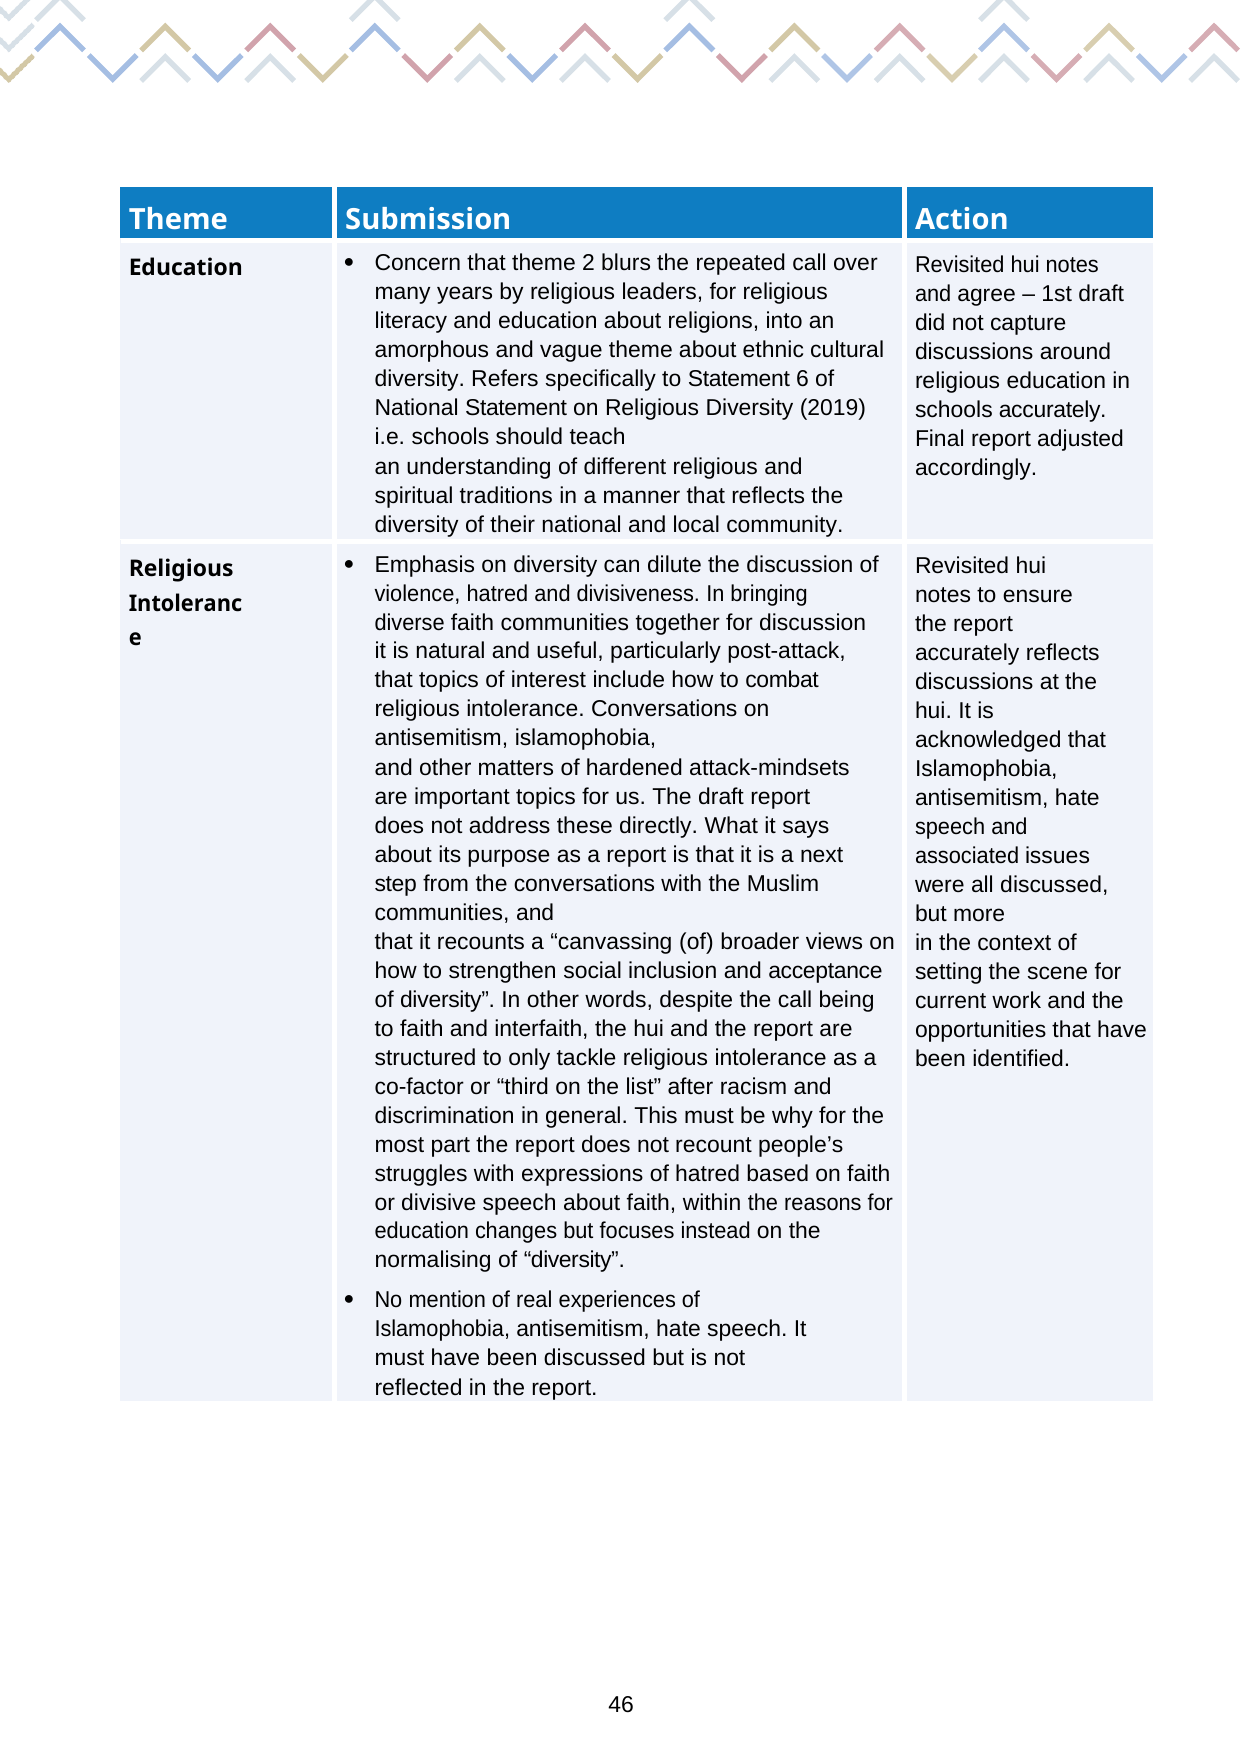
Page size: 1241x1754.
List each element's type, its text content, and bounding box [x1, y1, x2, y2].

table_header Action [907, 187, 1153, 238]
table_cell Religious Intolerance [120, 541, 332, 1401]
table_cell Emphasis on diversity can dilute the discussion of violence, hatred and divisiveness. In bringing diverse faith communities together for discussion it is natural and useful, particularly post-attack, that topics of interest include how to combat religious intolerance. Conversations on antisemitism, islamophobia, and other matters of hardened attack-mindsets are important topics for us. The draft report does not address these directly. What it says about its purpose as a report is that it is a next step from the conversations with the Muslim communities, and that it recounts a “canvassing (of) broader views on how to strengthen social inclusion and acceptance of diversity”. In other words, despite the call being to faith and interfaith, the hui and the report are structured to only tackle religious intolerance as a co-factor or “third on the list” after racism and discrimination in general. This must be why for the most part the report does not recount people’s struggles with expressions of hatred based on faith or divisive speech about faith, within the reasons for education changes but focuses instead on the normalising of “diversity”. No mention of real experiences of Islamophobia, antisemitism, hate speech. It must have been discussed but is not reflected in the report. [337, 544, 902, 1401]
table_cell Concern that theme 2 blurs the repeated call over many years by religious leaders, for religious literacy and education about religions, into an amorphous and vague theme about ethnic cultural diversity. Refers specifically to Statement 6 of National Statement on Religious Diversity (2019) i.e. schools should teach an understanding of different religious and spiritual traditions in a manner that reflects the diversity of their national and local community. [337, 243, 902, 539]
table_cell Education [120, 239, 332, 539]
picture [0, 0, 35, 83]
table_cell Revisited hui notes and agree – 1st draft did not capture discussions around religious education in schools accurately. Final report adjusted accordingly. [907, 243, 1153, 539]
table_header Submission [337, 187, 902, 238]
table_cell Revisited hui notes to ensure the report accurately reflects discussions at the hui. It is acknowledged that Islamophobia, antisemitism, hate speech and associated issues were all discussed, but more in the context of setting the scene for current work and the opportunities that have been identified. [907, 544, 1153, 1401]
table_header Theme [120, 187, 332, 238]
